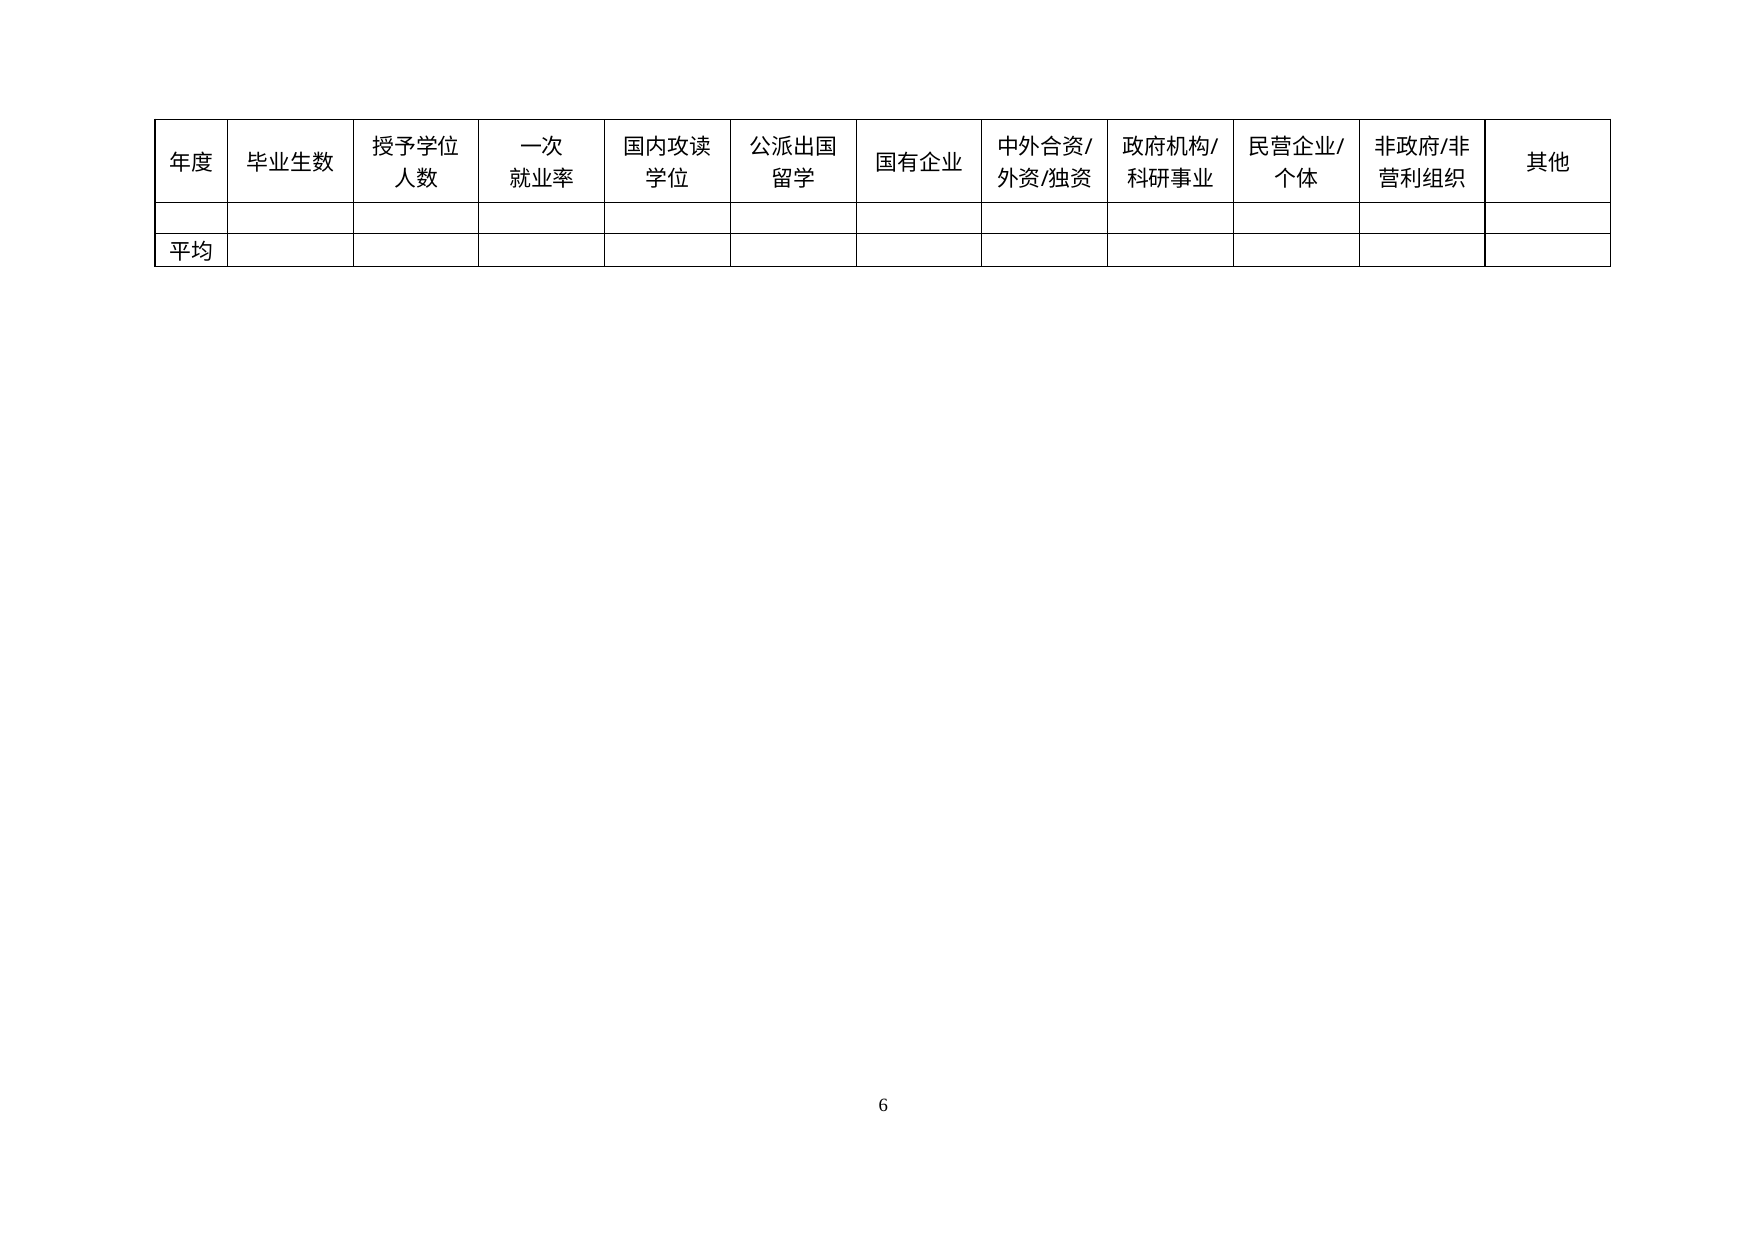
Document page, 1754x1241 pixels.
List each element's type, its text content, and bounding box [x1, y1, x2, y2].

table_cell [857, 203, 981, 233]
table_cell [228, 203, 353, 233]
table_cell 平均 [156, 234, 227, 266]
table_header 公派出国留学 [731, 120, 856, 202]
table_cell [731, 234, 856, 266]
table_header 非政府/非营利组织 [1360, 120, 1484, 202]
table_cell [228, 234, 353, 266]
table_cell [731, 203, 856, 233]
table_cell [1108, 234, 1233, 266]
table_cell [605, 203, 730, 233]
table_header 中外合资/外资/独资 [982, 120, 1107, 202]
table_cell [982, 203, 1107, 233]
table_cell [1486, 234, 1610, 266]
table_cell [479, 234, 604, 266]
table_cell [1108, 203, 1233, 233]
table_cell [1360, 203, 1484, 233]
table_cell [982, 234, 1107, 266]
table_cell [354, 203, 478, 233]
table_header 国内攻读学位 [605, 120, 730, 202]
table_cell [1234, 203, 1359, 233]
table_cell [354, 234, 478, 266]
table_header 一次 就业率 [479, 120, 604, 202]
table_cell [605, 234, 730, 266]
table_header 国有企业 [857, 120, 981, 202]
table_cell [857, 234, 981, 266]
table_cell [479, 203, 604, 233]
table_cell [1486, 203, 1610, 233]
table_header 年度 [156, 120, 227, 202]
table_cell [1360, 234, 1484, 266]
table_cell [156, 203, 227, 233]
table_header 授予学位人数 [354, 120, 478, 202]
table_header 毕业生数 [228, 120, 353, 202]
table_header 其他 [1486, 120, 1610, 202]
table_header 民营企业/个体 [1234, 120, 1359, 202]
table_header 政府机构/科研事业 [1108, 120, 1233, 202]
table_cell [1234, 234, 1359, 266]
